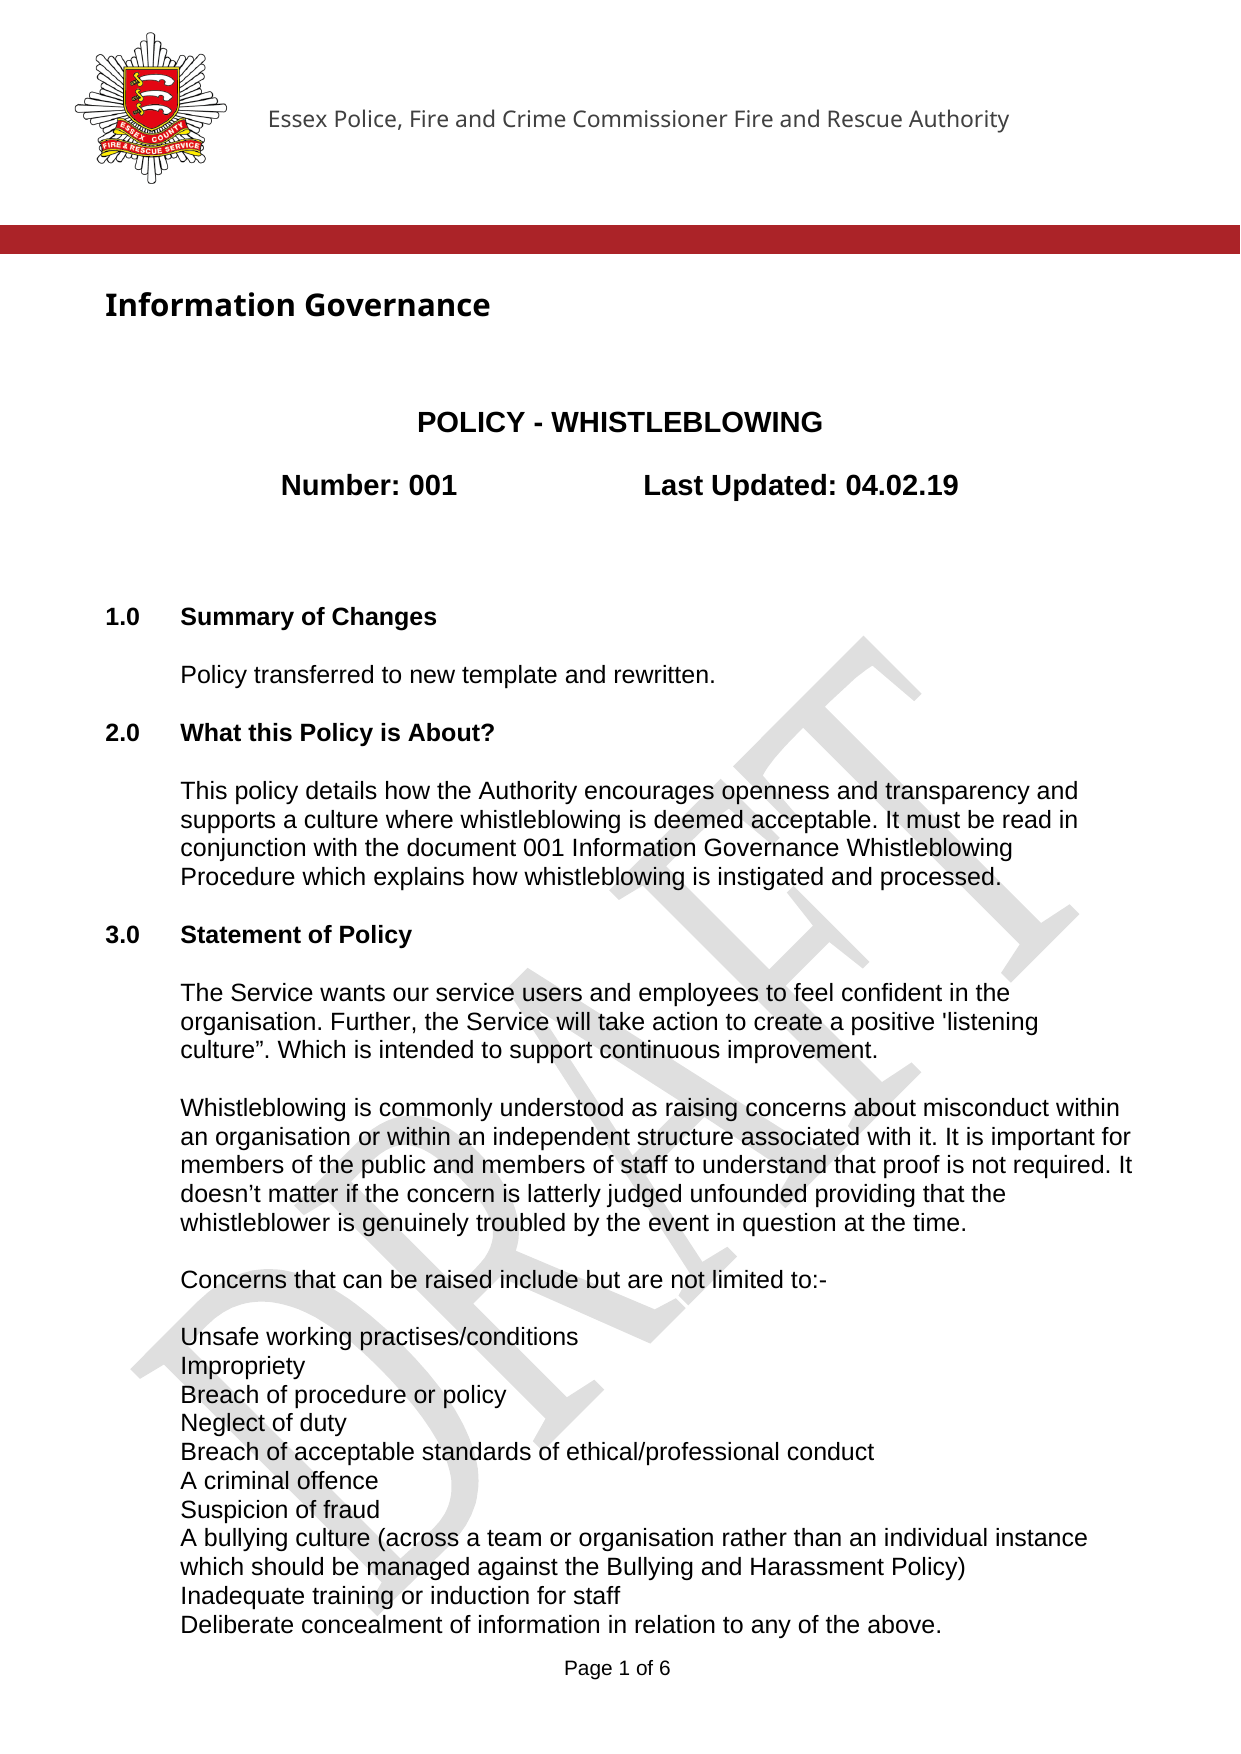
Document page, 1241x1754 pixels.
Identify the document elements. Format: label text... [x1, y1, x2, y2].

text Concerns that can be raised include but are not limited to:- [105, 1265, 1135, 1294]
text This policy details how the Authority encourages openness and transparency and supports a culture where whistleblowing is deemed acceptable. It must be read in conjunction with the document 001 Information Governance Whistleblowing Procedure which explains how whistleblowing is instigated and processed. [180, 776, 1135, 891]
text 3.0 Statement of Policy [105, 920, 1135, 949]
text Deliberate concealment of information in relation to any of the above. [105, 1610, 1135, 1638]
text Whistleblowing is commonly understood as raising concerns about misconduct within an organisation or within an independent structure associated with it. It is important for members of the public and members of staff to understand that proof is not required. It doesn’t matter if the concern is latterly judged unfounded providing that the whistleblower is genuinely troubled by the event in question at the time. [180, 1093, 1135, 1237]
text The Service wants our service users and employees to feel confident in the organisation. Further, the Service will take action to create a positive 'listening culture”. Which is intended to support continuous improvement. [180, 978, 1135, 1064]
text 2.0 What this Policy is About? [105, 718, 1135, 747]
text Policy transferred to new template and rewritten. [180, 660, 1135, 689]
text 1.0 Summary of Changes [105, 602, 1135, 631]
text A criminal offence [105, 1466, 1135, 1495]
text Neglect of duty [105, 1408, 1135, 1437]
text Suspicion of fraud [105, 1495, 1135, 1523]
text Inadequate training or induction for staff [105, 1581, 1135, 1610]
text Impropriety [105, 1351, 1135, 1380]
text Breach of acceptable standards of ethical/professional conduct [105, 1437, 1135, 1466]
text Breach of procedure or policy [105, 1380, 1135, 1408]
text A bullying culture (across a team or organisation rather than an individual instance which should be managed against the Bullying and Harassment Policy) [180, 1523, 1135, 1581]
text Unsafe working practises/conditions [105, 1322, 1135, 1351]
picture [73, 29, 230, 186]
